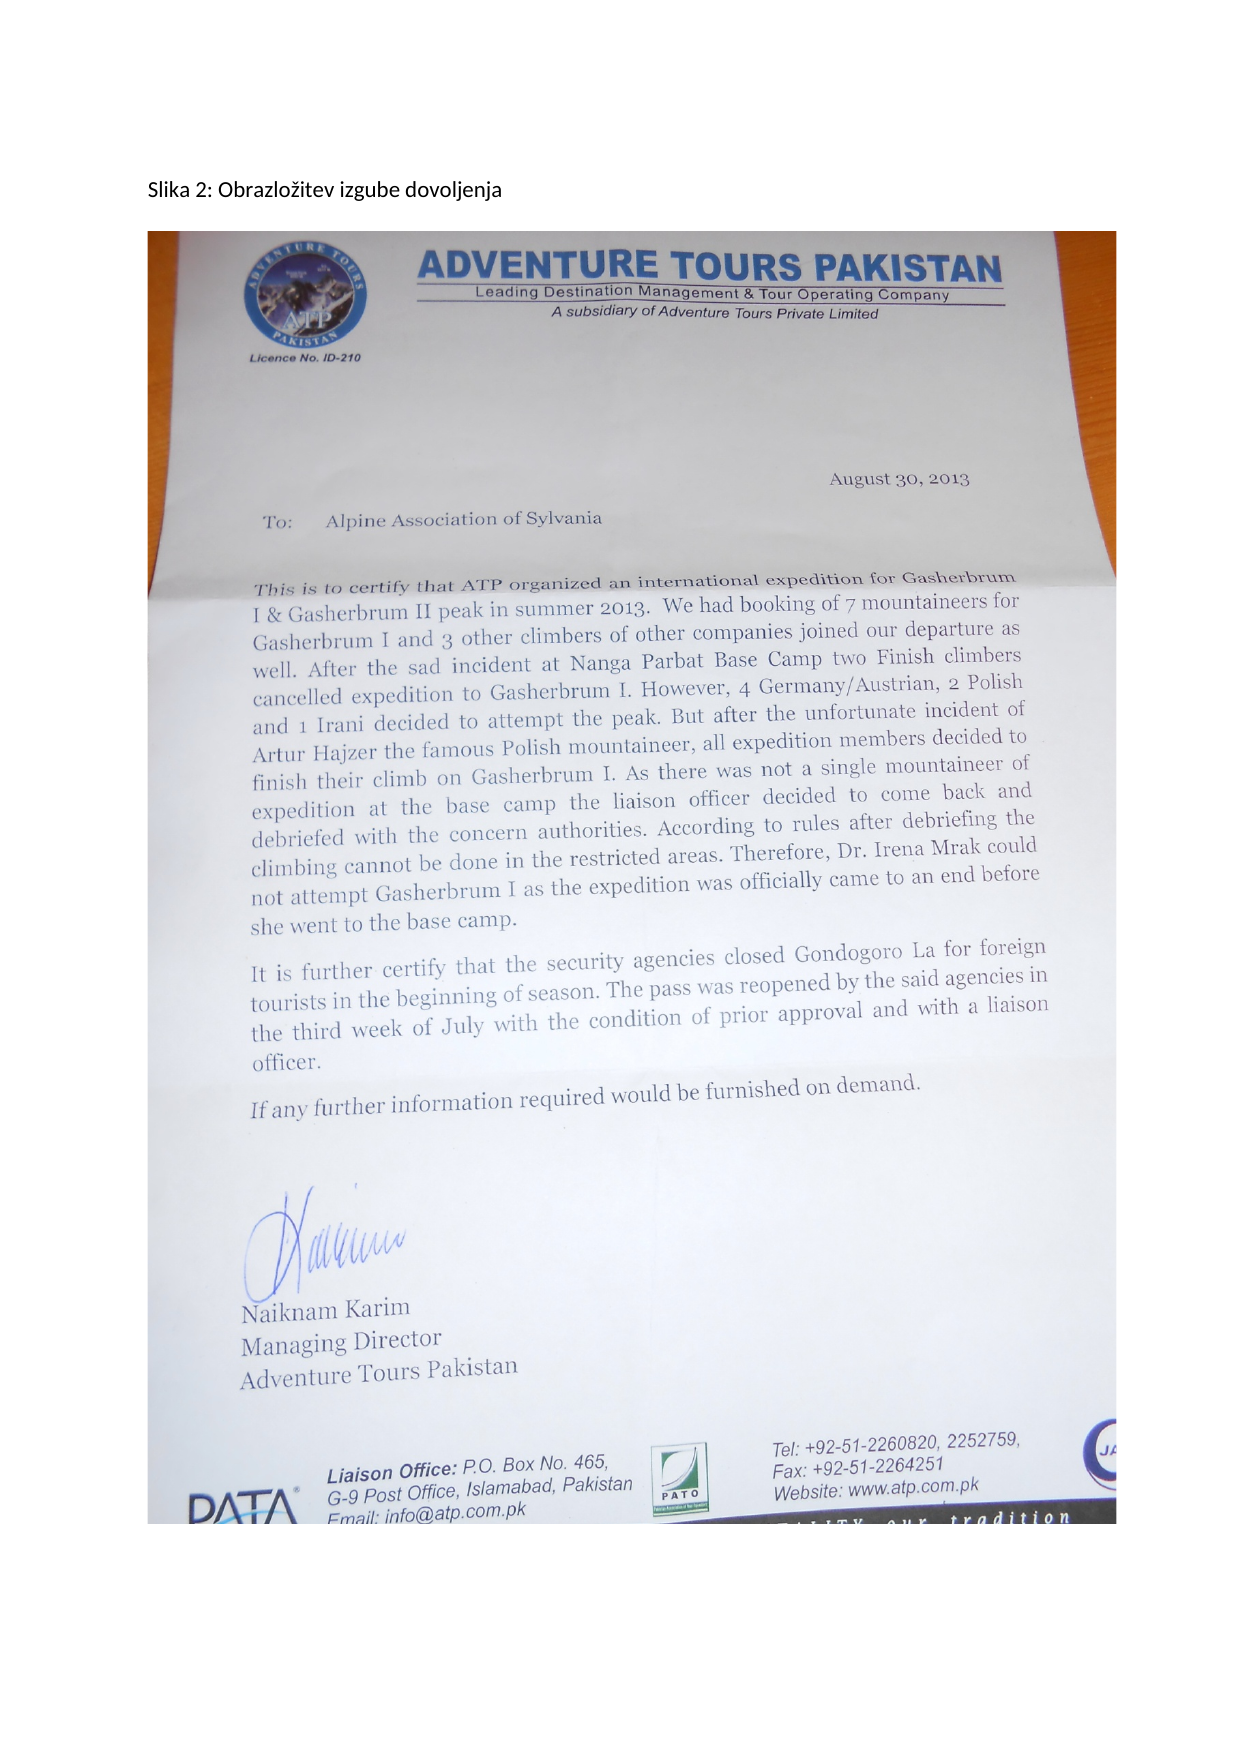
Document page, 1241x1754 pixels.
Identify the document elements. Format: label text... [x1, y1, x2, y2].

picture [147, 231, 1117, 1524]
text Slika 2: Obrazložitev izgube dovoljenja [148, 176, 1093, 204]
